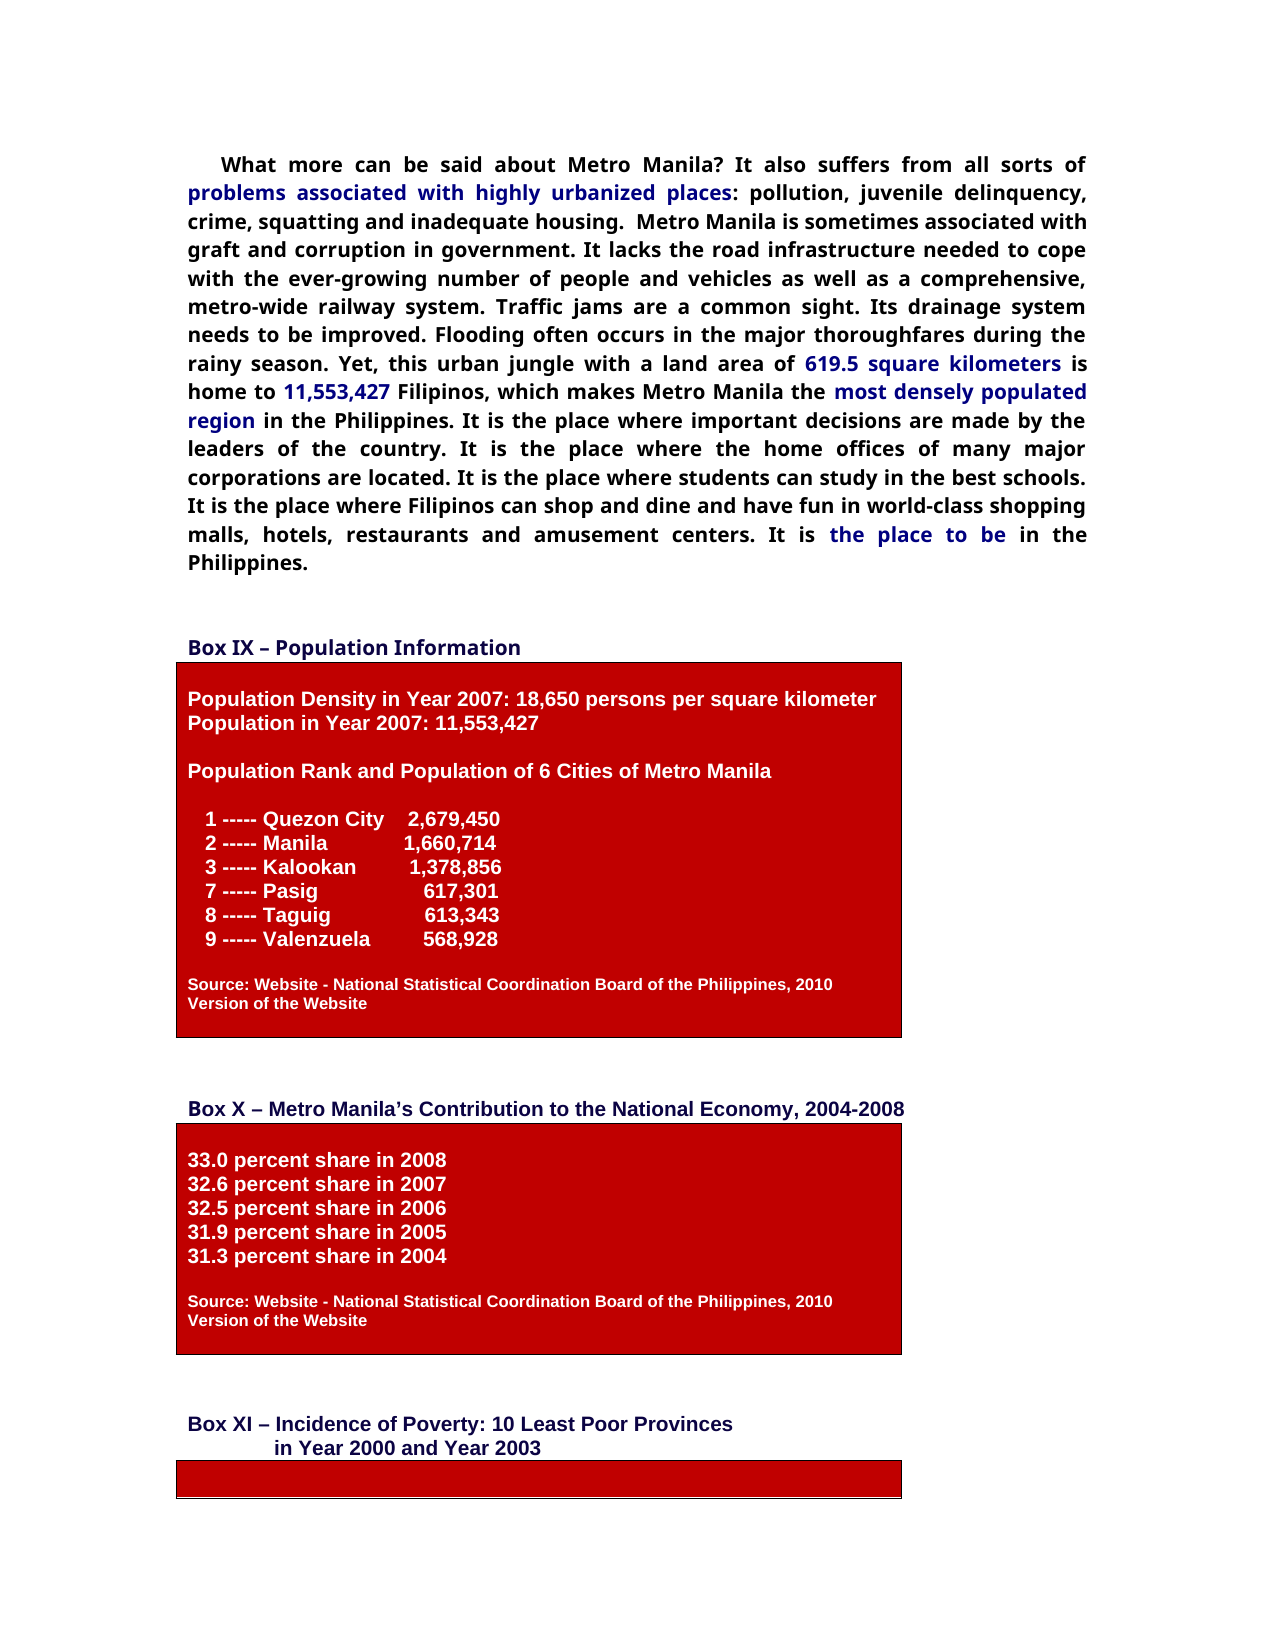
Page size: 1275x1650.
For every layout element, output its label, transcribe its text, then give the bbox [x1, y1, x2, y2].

text Box X – Metro Manila’s Contribution to the National Economy, 2004-2008 [187, 1094, 1087, 1123]
table_header 33.0 percent share in 2008 32.6 percent share in 2007 32.5 percent share in 2006 31.9 percent share in 2005 31.3 percent share in 2004 Source: Website - National Statistical Coordination Board of the Philippines, 2010 Version of the Website [177, 1124, 901, 1354]
text What more can be said about Metro Manila? It also suffers from all sorts of problems associated with highly urbanized places: pollution, juvenile delinquency, crime, squatting and inadequate housing. Metro Manila is sometimes associated with graft and corruption in government. It lacks the road infrastructure needed to cope with the ever-growing number of people and vehicles as well as a comprehensive, metro-wide railway system. Traffic jams are a common sight. Its drainage system needs to be improved. Flooding often occurs in the major thoroughfares during the rainy season. Yet, this urban jungle with a land area of 619.5 square kilometers is home to 11,553,427 Filipinos, which makes Metro Manila the most densely populated region in the Philippines. It is the place where important decisions are made by the leaders of the country. It is the place where the home offices of many major corporations are located. It is the place where students can study in the best schools. It is the place where Filipinos can shop and dine and have fun in world-class shopping malls, hotels, restaurants and amusement centers. It is the place to be in the Philippines. [187, 150, 1087, 577]
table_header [177, 1461, 901, 1497]
text Box IX – Population Information [187, 633, 1087, 662]
text Box XI – Incidence of Poverty: 10 Least Poor Provinces in Year 2000 and Year 2003 [187, 1412, 1087, 1460]
table_header Population Density in Year 2007: 18,650 persons per square kilometer Population in Year 2007: 11,553,427 Population Rank and Population of 6 Cities of Metro Manila 1 ----- Quezon City 2,679,450 2 ----- Manila 1,660,714 3 ----- Kalookan 1,378,856 7 ----- Pasig 617,301 8 ----- Taguig 613,343 9 ----- Valenzuela 568,928 Source: Website - National Statistical Coordination Board of the Philippines, 2010 Version of the Website [177, 663, 901, 1037]
